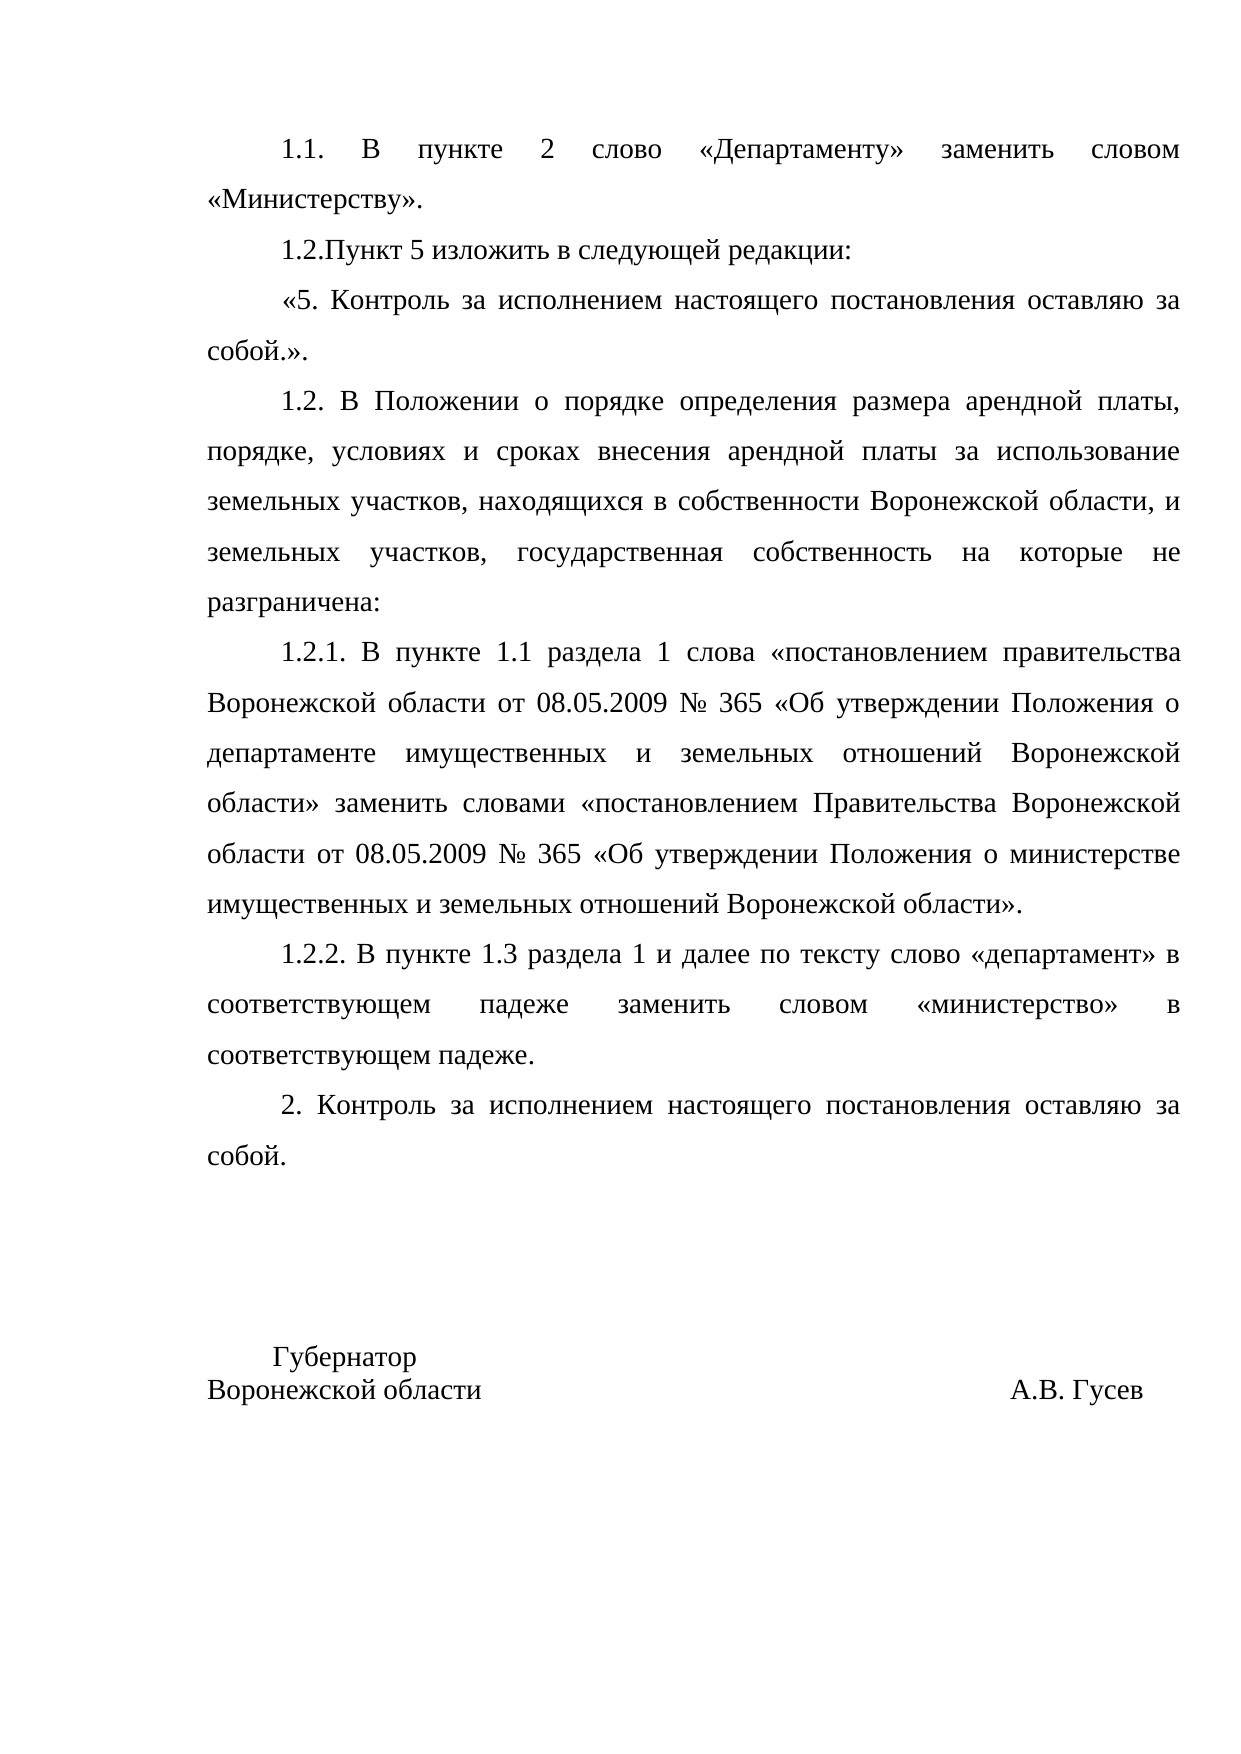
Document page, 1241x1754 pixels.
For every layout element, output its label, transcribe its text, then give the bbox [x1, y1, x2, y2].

text «5. Контроль за исполнением настоящего постановления оставляю за собой.». [207, 282, 1181, 366]
text 1.2.Пункт 5 изложить в следующей редакции: [281, 232, 1181, 266]
text Губернатор [207, 1339, 1181, 1372]
text 1.2.1. В пункте 1.1 раздела 1 слова «постановлением правительства Воронежской области от 08.05.2009 № 365 «Об утверждении Положения о департаменте имущественных и земельных отношений Воронежской области» заменить словами «постановлением Правительства Воронежской области от 08.05.2009 № 365 «Об утверждении Положения о министерстве имущественных и земельных отношений Воронежской области». [207, 634, 1181, 919]
text 1.1. В пункте 2 слово «Департаменту» заменить словом «Министерству». [207, 131, 1181, 215]
text Воронежской области А.В. Гусев [207, 1372, 1181, 1406]
text 1.2. В Положении о порядке определения размера арендной платы, порядке, условиях и сроках внесения арендной платы за использование земельных участков, находящихся в собственности Воронежской области, и земельных участков, государственная собственность на которые не разграничена: [207, 383, 1181, 618]
text 1.2.2. В пункте 1.3 раздела 1 и далее по тексту слово «департамент» в соответствующем падеже заменить словом «министерство» в соответствующем падеже. [207, 936, 1181, 1071]
text 2. Контроль за исполнением настоящего постановления оставляю за собой. [207, 1087, 1181, 1171]
